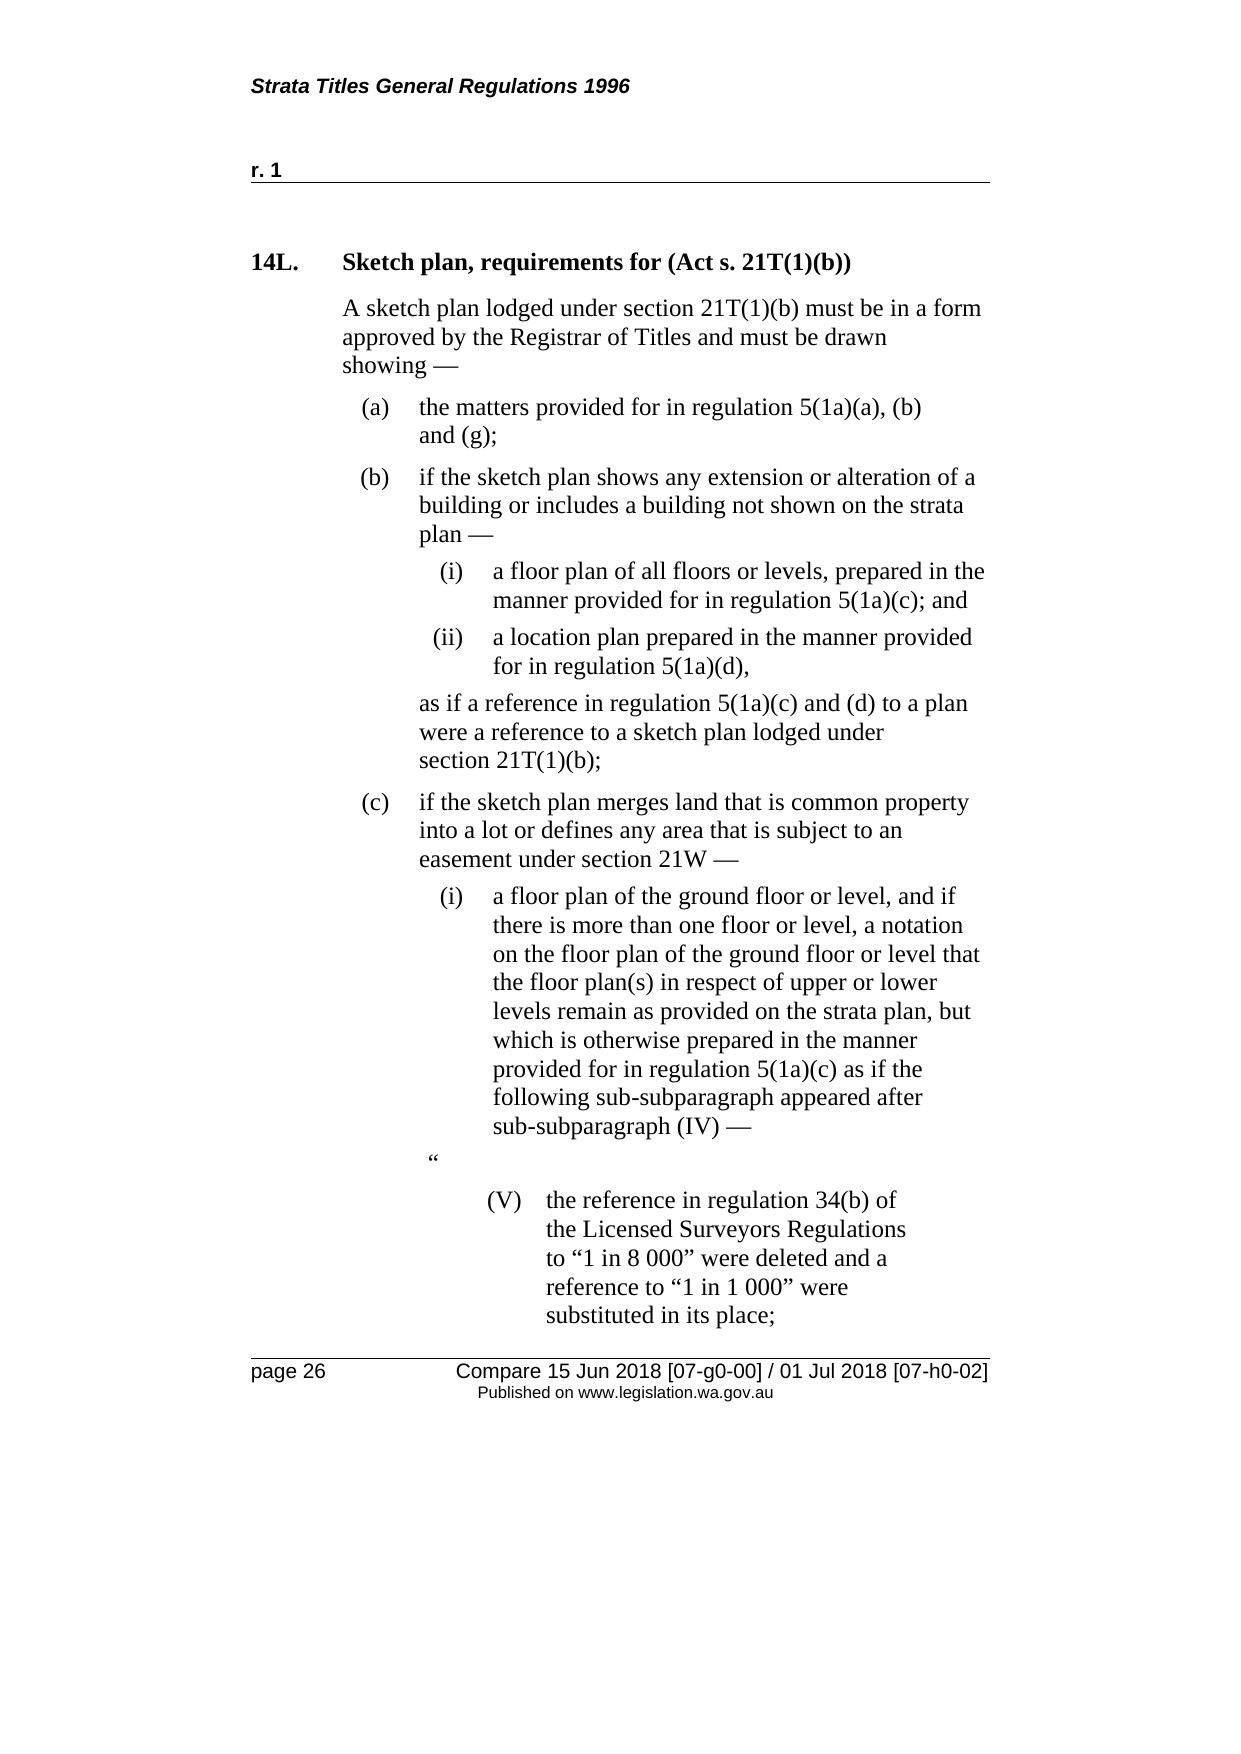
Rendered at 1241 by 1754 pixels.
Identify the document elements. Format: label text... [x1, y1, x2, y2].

text (i) a floor plan of all floors or levels, prepared in the manner provided for in regulation 5(1a)(c); and [251, 556, 990, 614]
text as if a reference in regulation 5(1a)(c) and (d) to a plan were a reference to a sketch plan lodged under section 21T(1)(b); [251, 688, 990, 774]
text “ [428, 1148, 990, 1177]
text (V) the reference in regulation 34(b) of the Licensed Surveyors Regulations to “1 in 8 000” were deleted and a reference to “1 in 1 000” were substituted in its place; [251, 1185, 930, 1329]
text (ii) a location plan prepared in the manner provided for in regulation 5(1a)(d), [251, 622, 990, 679]
text A sketch plan lodged under section 21T(1)(b) must be in a form approved by the Registrar of Titles and must be drawn showing — [251, 293, 990, 379]
text (a) the matters provided for in regulation 5(1a)(a), (b) and (g); [251, 392, 990, 449]
text (b) if the sketch plan shows any extension or alteration of a building or includes a building not shown on the strata plan — [251, 462, 990, 548]
subtitle 14L. Sketch plan, requirements for (Act s. 21T(1)(b)) [251, 247, 990, 276]
text (i) a floor plan of the ground floor or level, and if there is more than one floor or level, a notation on the floor plan of the ground floor or level that the floor plan(s) in respect of upper or lower levels remain as provided on the strata plan, but which is otherwise prepared in the manner provided for in regulation 5(1a)(c) as if the following sub-subparagraph appeared after sub-subparagraph (IV) — [251, 881, 990, 1140]
text (c) if the sketch plan merges land that is common property into a lot or defines any area that is subject to an easement under section 21W — [251, 787, 990, 873]
